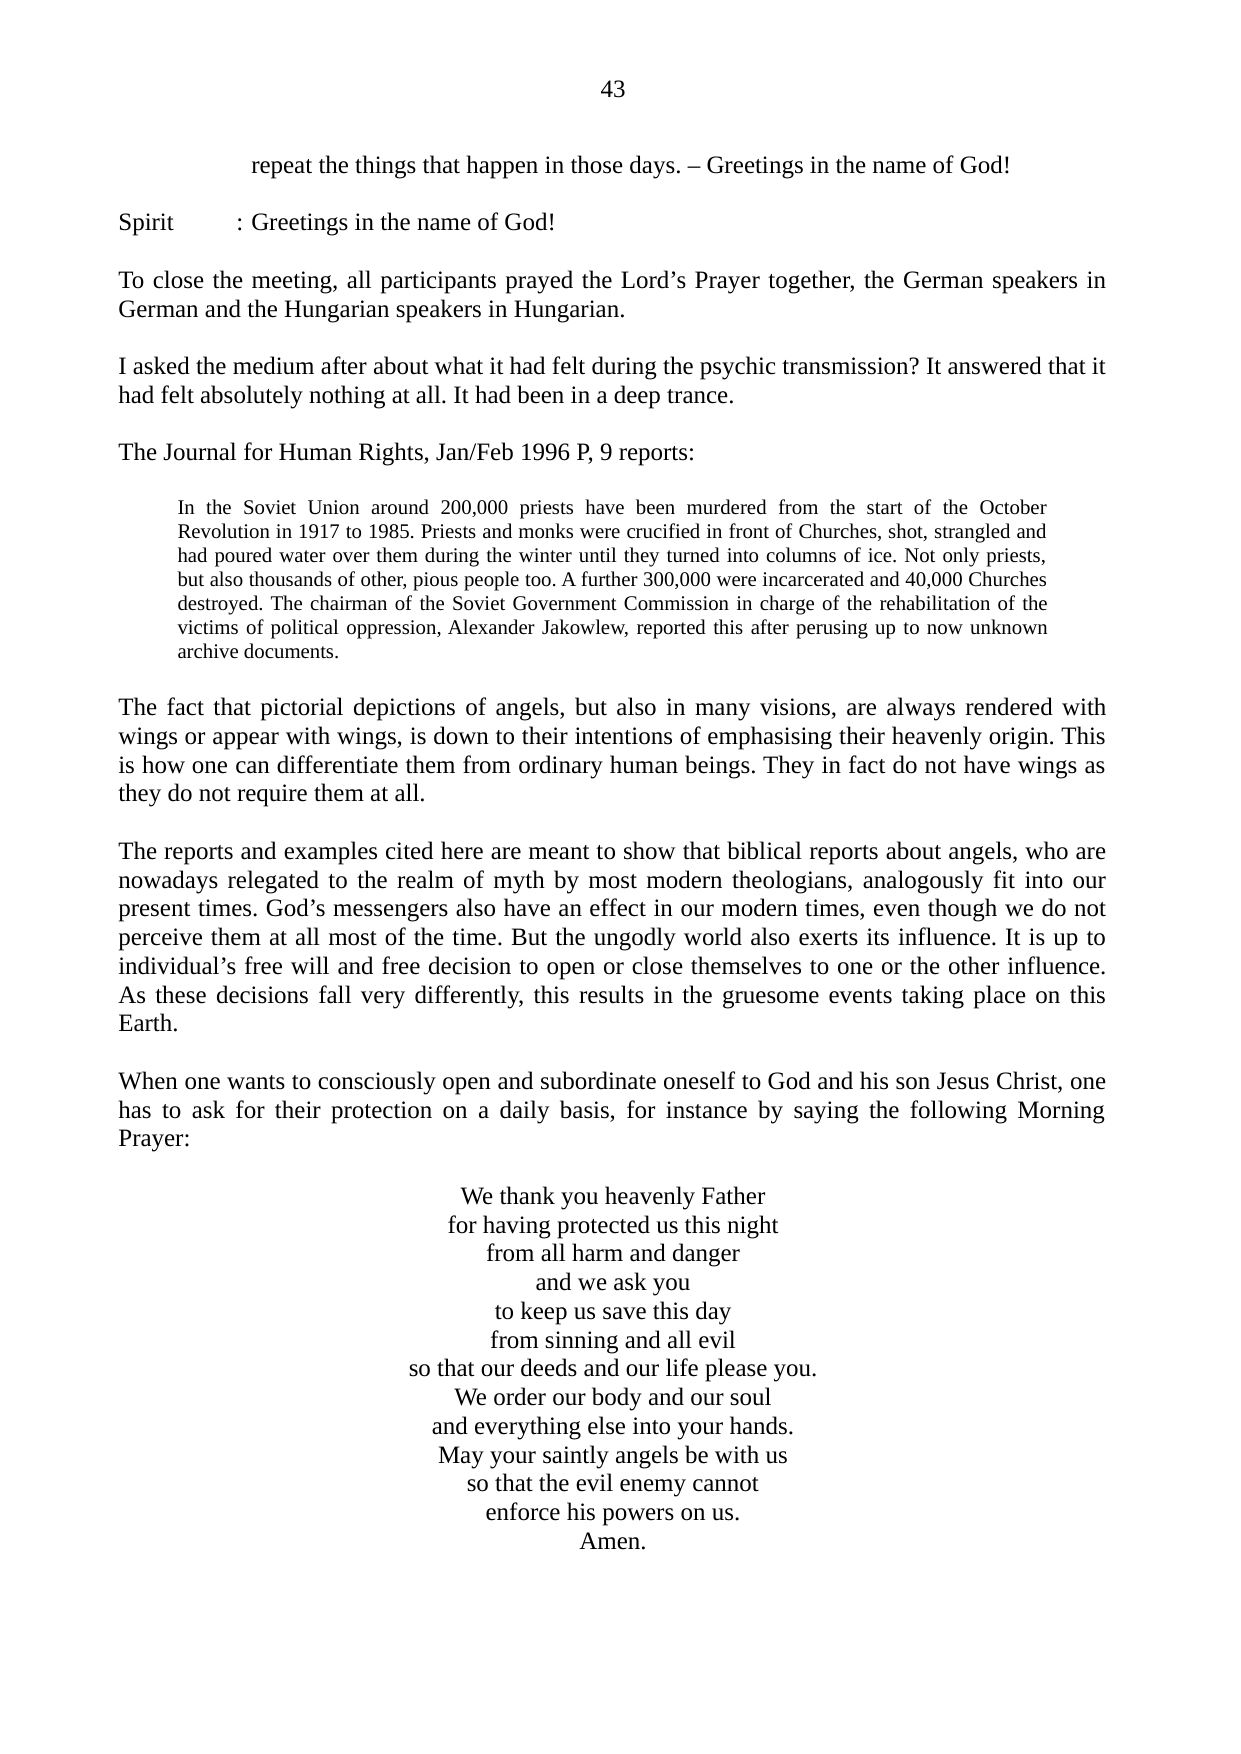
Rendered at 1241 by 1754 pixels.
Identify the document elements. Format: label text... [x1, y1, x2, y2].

text and we ask you [118, 1267, 1107, 1296]
text In the Soviet Union around 200,000 priests have been murdered from the start of the October Revolution in 1917 to 1985. Priests and monks were crucified in front of Churches, shot, strangled and had poured water over them during the winter until they turned into columns of ice. Not only priests, but also thousands of other, pious people too. A further 300,000 were incarcerated and 40,000 Churches destroyed. The chairman of the Soviet Government Commission in charge of the rehabilitation of the victims of political oppression, Alexander Jakowlew, reported this after perusing up to now unknown archive documents. [177, 495, 1048, 663]
text The fact that pictorial depictions of angels, but also in many visions, are always rendered with wings or appear with wings, is down to their intentions of emphasising their heavenly origin. This is how one can differentiate them from ordinary human beings. They in fact do not have wings as they do not require them at all. [118, 692, 1107, 807]
text The reports and examples cited here are meant to show that biblical reports about angels, who are nowadays relegated to the realm of myth by most modern theologians, analogously fit into our present times. God’s messengers also have an effect in our modern times, even though we do not perceive them at all most of the time. But the ungodly world also exerts its influence. It is up to individual’s free will and free decision to open or close themselves to one or the other influence. As these decisions fall very differently, this results in the gruesome events taking place on this Earth. [118, 836, 1107, 1037]
text enforce his powers on us. [118, 1497, 1107, 1526]
text We order our body and our soul [118, 1382, 1107, 1411]
text We thank you heavenly Father [118, 1181, 1107, 1210]
text Amen. [118, 1526, 1107, 1555]
text Spirit : Greetings in the name of God! [118, 207, 1107, 236]
text so that the evil enemy cannot [118, 1468, 1107, 1497]
text May your saintly angels be with us [118, 1440, 1107, 1468]
text to keep us save this day [118, 1296, 1107, 1325]
text and everything else into your hands. [118, 1411, 1107, 1440]
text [118, 150, 1107, 179]
text The Journal for Human Rights, Jan/Feb 1996 P, 9 reports: [118, 437, 1107, 466]
text To close the meeting, all participants prayed the Lord’s Prayer together, the German speakers in German and the Hungarian speakers in Hungarian. [118, 265, 1107, 322]
text I asked the medium after about what it had felt during the psychic transmission? It answered that it had felt absolutely nothing at all. It had been in a deep trance. [118, 351, 1107, 409]
text from all harm and danger [118, 1238, 1107, 1267]
text When one wants to consciously open and subordinate oneself to God and his son Jesus Christ, one has to ask for their protection on a daily basis, for instance by saying the following Morning Prayer: [118, 1066, 1107, 1152]
text for having protected us this night [118, 1210, 1107, 1238]
text from sinning and all evil [118, 1325, 1107, 1353]
text so that our deeds and our life please you. [118, 1353, 1107, 1382]
